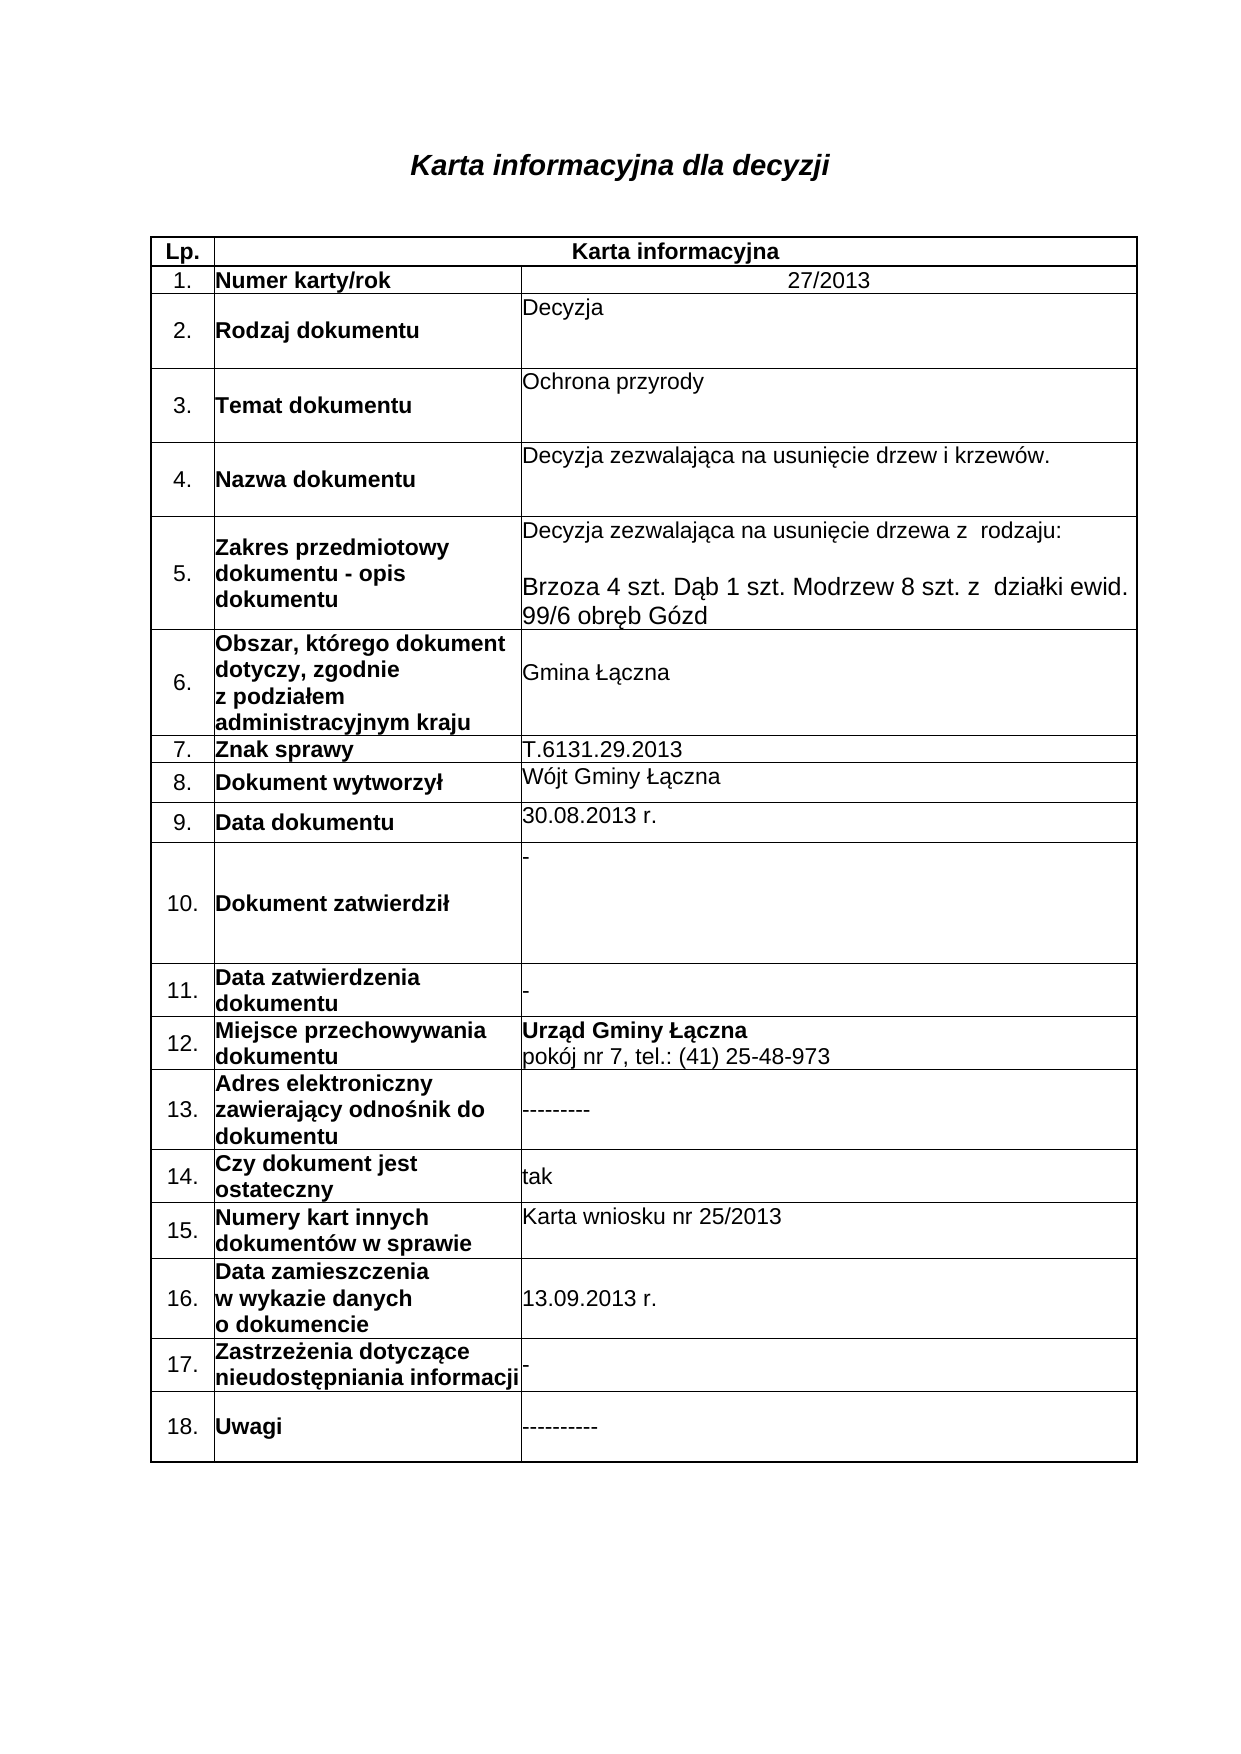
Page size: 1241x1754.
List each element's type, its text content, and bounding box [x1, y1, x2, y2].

table_cell Nazwa dokumentu [215, 443, 521, 516]
table_cell 15. [152, 1203, 214, 1258]
table_cell Miejsce przechowywania dokumentu [215, 1017, 521, 1069]
table_cell Numer karty/rok [215, 267, 521, 293]
table_cell Dokument zatwierdził [215, 843, 521, 963]
table_cell 8. [152, 763, 214, 802]
table_cell 18. [152, 1392, 214, 1461]
table_cell 14. [152, 1150, 214, 1202]
table_cell 9. [152, 803, 214, 842]
table_cell 10. [152, 843, 214, 963]
text Karta informacyjna dla decyzji [148, 148, 1093, 181]
table_cell Karta wniosku nr 25/2013 [522, 1203, 1136, 1258]
table_cell Obszar, którego dokument dotyczy, zgodnie z podziałem administracyjnym kraju [215, 630, 521, 735]
table_cell 27/2013 [522, 267, 1136, 293]
table_cell 13.09.2013 r. [522, 1259, 1136, 1337]
table_cell Decyzja [522, 294, 1136, 367]
table_cell Uwagi [215, 1392, 521, 1461]
table_cell --------- [522, 1070, 1136, 1149]
table_header Lp. [152, 238, 214, 265]
table_cell Znak sprawy [215, 736, 521, 762]
table_cell Ochrona przyrody [522, 369, 1136, 442]
table_cell Numery kart innych dokumentów w sprawie [215, 1203, 521, 1258]
table_cell 5. [152, 517, 214, 629]
table_cell Urząd Gminy Łączna pokój nr 7, tel.: (41) 25-48-973 [522, 1017, 1136, 1069]
table_cell Zastrzeżenia dotyczące nieudostępniania informacji [215, 1339, 521, 1391]
table_cell 30.08.2013 r. [522, 803, 1136, 842]
table_cell Czy dokument jest ostateczny [215, 1150, 521, 1202]
table_cell 16. [152, 1259, 214, 1337]
table_cell tak [522, 1150, 1136, 1202]
table_cell Adres elektroniczny zawierający odnośnik do dokumentu [215, 1070, 521, 1149]
table_cell 17. [152, 1339, 214, 1391]
table_cell - [522, 843, 1136, 963]
table_cell Decyzja zezwalająca na usunięcie drzewa z rodzaju: Brzoza 4 szt. Dąb 1 szt. Modrzew 8 szt. z działki ewid. 99/6 obręb Gózd [522, 517, 1136, 629]
table_cell 4. [152, 443, 214, 516]
table_cell Decyzja zezwalająca na usunięcie drzew i krzewów. [522, 443, 1136, 516]
table_cell T.6131.29.2013 [522, 736, 1136, 762]
table_cell 12. [152, 1017, 214, 1069]
table_cell Data zatwierdzenia dokumentu [215, 964, 521, 1016]
table_cell Data dokumentu [215, 803, 521, 842]
table_cell 1. [152, 267, 214, 293]
table_cell Gmina Łączna [522, 630, 1136, 735]
table_cell - [522, 1339, 1136, 1391]
table_cell Zakres przedmiotowy dokumentu - opis dokumentu [215, 517, 521, 629]
table_cell 11. [152, 964, 214, 1016]
table_cell 6. [152, 630, 214, 735]
table_cell ---------- [522, 1392, 1136, 1461]
table_header Karta informacyjna [215, 238, 1136, 265]
table_cell Rodzaj dokumentu [215, 294, 521, 367]
table_cell Data zamieszczenia w wykazie danych o dokumencie [215, 1259, 521, 1337]
table_cell 7. [152, 736, 214, 762]
table_cell 13. [152, 1070, 214, 1149]
table_cell Dokument wytworzył [215, 763, 521, 802]
table_cell - [522, 964, 1136, 1016]
table_cell 3. [152, 369, 214, 442]
table_cell 2. [152, 294, 214, 367]
table_cell Temat dokumentu [215, 369, 521, 442]
table_cell Wójt Gminy Łączna [522, 763, 1136, 802]
